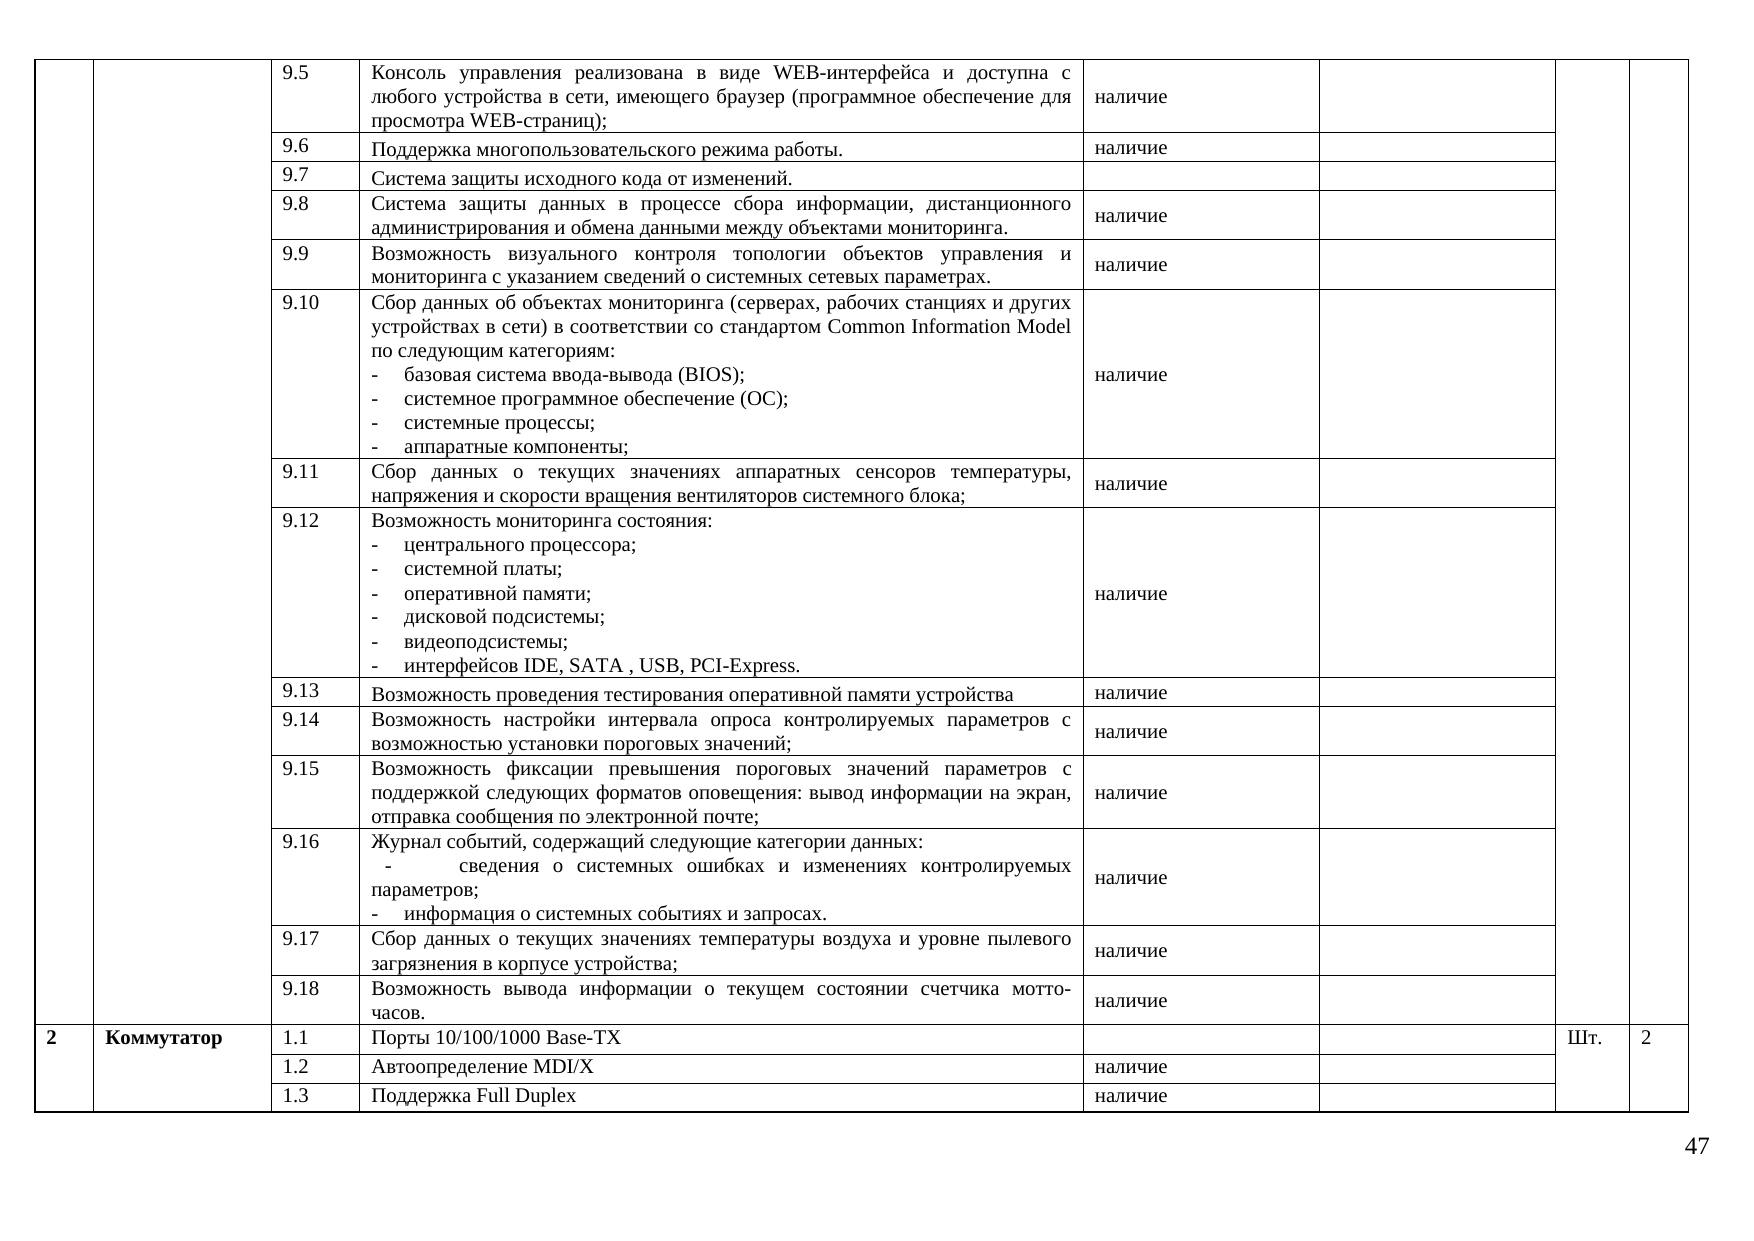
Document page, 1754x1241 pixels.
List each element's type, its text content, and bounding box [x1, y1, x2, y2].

table_cell [1320, 678, 1555, 706]
table_cell Возможность визуального контроля топологии объектов управления и мониторинга с указанием сведений о системных сетевых параметрах. [360, 240, 1083, 288]
table_cell 9.5 [272, 60, 359, 132]
table_cell [1320, 1084, 1555, 1111]
table_cell Сбор данных об объектах мониторинга (серверах, рабочих станциях и других устройствах в сети) в соответствии со стандартом Common Information Model по следующим категориям: - базовая система ввода-вывода (BIOS); - системное программное обеспечение (ОС); - системные процессы; - аппаратные компоненты; [360, 290, 1083, 458]
table_cell 1.2 [272, 1055, 359, 1082]
table_cell 9.9 [272, 240, 359, 288]
table_cell [1320, 1025, 1555, 1053]
table_cell [1320, 756, 1555, 828]
table_cell 9.17 [272, 926, 359, 974]
table_cell [1320, 191, 1555, 239]
table_cell наличие [1084, 459, 1319, 507]
table_cell [1320, 240, 1555, 288]
table_cell Система защиты исходного кода от изменений. [360, 162, 1083, 190]
table_cell Журнал событий, содержащий следующие категории данных: - сведения о системных ошибках и изменениях контролируемых параметров; - информация о системных событиях и запросах. [360, 829, 1083, 925]
table_cell [1320, 976, 1555, 1024]
table_cell Консоль управления реализована в виде WEB-интерфейса и доступна с любого устройства в сети, имеющего браузер (программное обеспечение для просмотра WEB-страниц); [360, 60, 1083, 132]
table_cell [1320, 60, 1555, 132]
table_cell Поддержка многопользовательского режима работы. [360, 133, 1083, 161]
table_cell 9.13 [272, 678, 359, 706]
table_cell Возможность проведения тестирования оперативной памяти устройства [360, 678, 1083, 706]
table_cell Сбор данных о текущих значениях аппаратных сенсоров температуры, напряжения и скорости вращения вентиляторов системного блока; [360, 459, 1083, 507]
table_cell 9.12 [272, 508, 359, 677]
table_cell Порты 10/100/1000 Base-TX [360, 1025, 1083, 1053]
table_cell [1084, 1025, 1319, 1053]
table_cell Автоопределение MDI/X [360, 1055, 1083, 1082]
table_cell [1320, 926, 1555, 974]
table_cell наличие [1084, 508, 1319, 677]
table_cell 9.16 [272, 829, 359, 925]
table_cell 9.7 [272, 162, 359, 190]
table_cell 9.8 [272, 191, 359, 239]
table_cell Шт. [1556, 1025, 1629, 1111]
table_cell 9.18 [272, 976, 359, 1024]
table_cell 9.6 [272, 133, 359, 161]
table_cell наличие [1084, 976, 1319, 1024]
table_cell [1320, 459, 1555, 507]
table_cell [1320, 133, 1555, 161]
table_cell Система защиты данных в процессе сбора информации, дистанционного администрирования и обмена данными между объектами мониторинга. [360, 191, 1083, 239]
table_cell [1320, 707, 1555, 755]
table_cell 9.11 [272, 459, 359, 507]
table_cell наличие [1084, 926, 1319, 974]
table_cell [1320, 508, 1555, 677]
table_cell Сбор данных о текущих значениях температуры воздуха и уровне пылевого загрязнения в корпусе устройства; [360, 926, 1083, 974]
table_cell [1084, 162, 1319, 190]
table_cell наличие [1084, 240, 1319, 288]
table_cell [1320, 290, 1555, 458]
table_cell наличие [1084, 707, 1319, 755]
table_cell [1320, 829, 1555, 925]
table_cell 9.10 [272, 290, 359, 458]
table_cell наличие [1084, 756, 1319, 828]
table_cell Возможность вывода информации о текущем состоянии счетчика мотто-часов. [360, 976, 1083, 1024]
table_cell наличие [1084, 290, 1319, 458]
table_cell [1320, 1055, 1555, 1082]
table_cell Коммутатор [94, 1025, 271, 1111]
table_cell 1.1 [272, 1025, 359, 1053]
table_cell наличие [1084, 60, 1319, 132]
table_cell наличие [1084, 678, 1319, 706]
table_cell наличие [1084, 191, 1319, 239]
table_cell Поддержка Full Duplex [360, 1084, 1083, 1111]
table_cell 9.15 [272, 756, 359, 828]
table_cell [1320, 162, 1555, 190]
table_cell наличие [1084, 1084, 1319, 1111]
table_cell наличие [1084, 829, 1319, 925]
table_cell наличие [1084, 1055, 1319, 1082]
table_cell Возможность настройки интервала опроса контролируемых параметров с возможностью установки пороговых значений; [360, 707, 1083, 755]
table_cell наличие [1084, 133, 1319, 161]
table_cell 1.3 [272, 1084, 359, 1111]
table_cell 2 [36, 1025, 93, 1111]
table_cell 2 [1630, 1025, 1688, 1111]
table_cell Возможность мониторинга состояния: - центрального процессора; - системной платы; - оперативной памяти; - дисковой подсистемы; - видеоподсистемы; - интерфейсов IDE, SATA , USB, PCI-Express. [360, 508, 1083, 677]
table_cell 9.14 [272, 707, 359, 755]
table_cell Возможность фиксации превышения пороговых значений параметров с поддержкой следующих форматов оповещения: вывод информации на экран, отправка сообщения по электронной почте; [360, 756, 1083, 828]
